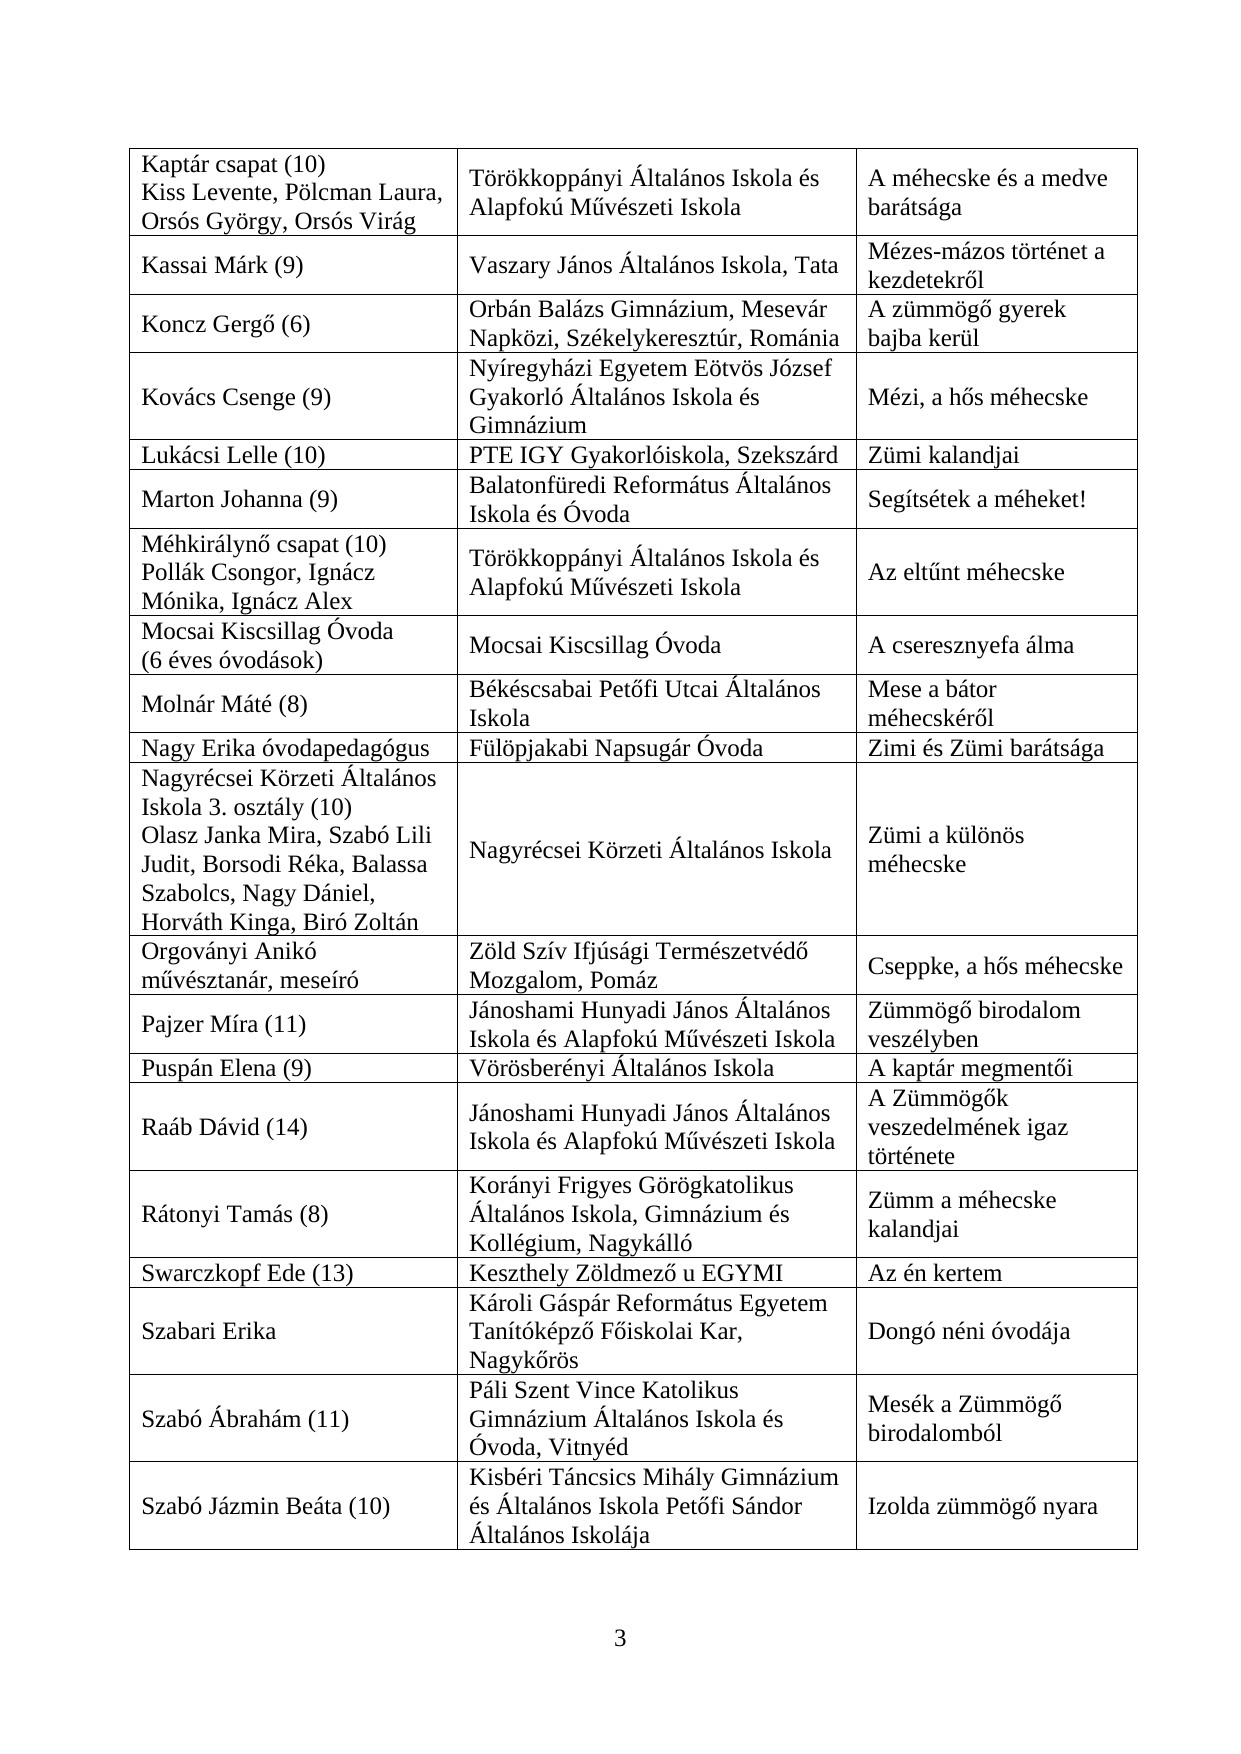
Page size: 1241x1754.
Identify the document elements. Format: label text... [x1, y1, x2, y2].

table_cell Méhkirálynő csapat (10) Pollák Csongor, Ignácz Mónika, Ignácz Alex [130, 529, 457, 615]
table_cell Izolda zümmögő nyara [857, 1462, 1137, 1548]
table_cell Páli Szent Vince Katolikus Gimnázium Általános Iskola és Óvoda, Vitnyéd [458, 1375, 856, 1461]
table_cell Nagy Erika óvodapedagógus [130, 733, 457, 762]
table_cell Jánoshami Hunyadi János Általános Iskola és Alapfokú Művészeti Iskola [458, 1083, 856, 1169]
table_cell Zümi kalandjai [857, 440, 1137, 469]
table_cell Lukácsi Lelle (10) [130, 440, 457, 469]
table_cell Nagyrécsei Körzeti Általános Iskola [458, 763, 856, 935]
table_cell Mocsai Kiscsillag Óvoda [458, 616, 856, 673]
table_cell A Zümmögők veszedelmének igaz története [857, 1083, 1137, 1169]
table_cell Zümi a különös méhecske [857, 763, 1137, 935]
table_cell Puspán Elena (9) [130, 1054, 457, 1082]
table_cell Szabó Ábrahám (11) [130, 1375, 457, 1461]
table_cell Kisbéri Táncsics Mihály Gimnázium és Általános Iskola Petőfi Sándor Általános Iskolája [458, 1462, 856, 1548]
table_cell Békéscsabai Petőfi Utcai Általános Iskola [458, 675, 856, 732]
table_cell Zümmögő birodalom veszélyben [857, 995, 1137, 1052]
table_cell Törökkoppányi Általános Iskola és Alapfokú Művészeti Iskola [458, 529, 856, 615]
table_cell Orgoványi Anikó művésztanár, meseíró [130, 936, 457, 994]
table_cell Rátonyi Tamás (8) [130, 1171, 457, 1257]
table_cell Swarczkopf Ede (13) [130, 1258, 457, 1287]
table_cell Szabari Erika [130, 1288, 457, 1374]
table_cell Törökkoppányi Általános Iskola és Alapfokú Művészeti Iskola [458, 149, 856, 235]
table_cell PTE IGY Gyakorlóiskola, Szekszárd [458, 440, 856, 469]
table_cell Koncz Gergő (6) [130, 295, 457, 352]
table_cell Kovács Csenge (9) [130, 353, 457, 439]
table_cell Korányi Frigyes Görögkatolikus Általános Iskola, Gimnázium és Kollégium, Nagykálló [458, 1171, 856, 1257]
table_cell Vörösberényi Általános Iskola [458, 1054, 856, 1082]
table_cell Kaptár csapat (10) Kiss Levente, Pölcman Laura, Orsós György, Orsós Virág [130, 149, 457, 235]
table_cell Cseppke, a hős méhecske [857, 936, 1137, 994]
table_cell A kaptár megmentői [857, 1054, 1137, 1082]
table_cell Marton Johanna (9) [130, 470, 457, 528]
table_cell Kassai Márk (9) [130, 236, 457, 293]
table_cell Segítsétek a méheket! [857, 470, 1137, 528]
table_cell Károli Gáspár Református Egyetem Tanítóképző Főiskolai Kar, Nagykőrös [458, 1288, 856, 1374]
table_cell Mocsai Kiscsillag Óvoda (6 éves óvodások) [130, 616, 457, 673]
table_cell Orbán Balázs Gimnázium, Mesevár Napközi, Székelykeresztúr, Románia [458, 295, 856, 352]
table_cell Mesék a Zümmögő birodalomból [857, 1375, 1137, 1461]
table_cell A zümmögő gyerek bajba kerül [857, 295, 1137, 352]
table_cell Nyíregyházi Egyetem Eötvös József Gyakorló Általános Iskola és Gimnázium [458, 353, 856, 439]
table_cell Balatonfüredi Református Általános Iskola és Óvoda [458, 470, 856, 528]
table_cell Pajzer Míra (11) [130, 995, 457, 1052]
table_cell Zöld Szív Ifjúsági Természetvédő Mozgalom, Pomáz [458, 936, 856, 994]
table_cell Jánoshami Hunyadi János Általános Iskola és Alapfokú Művészeti Iskola [458, 995, 856, 1052]
table_cell Zimi és Zümi barátsága [857, 733, 1137, 762]
table_cell Vaszary János Általános Iskola, Tata [458, 236, 856, 293]
table_cell Keszthely Zöldmező u EGYMI [458, 1258, 856, 1287]
table_cell Az én kertem [857, 1258, 1137, 1287]
table_cell Mézes-mázos történet a kezdetekről [857, 236, 1137, 293]
table_cell Szabó Jázmin Beáta (10) [130, 1462, 457, 1548]
table_cell Mese a bátor méhecskéről [857, 675, 1137, 732]
table_cell Raáb Dávid (14) [130, 1083, 457, 1169]
table_cell Molnár Máté (8) [130, 675, 457, 732]
table_cell Mézi, a hős méhecske [857, 353, 1137, 439]
table_cell Az eltűnt méhecske [857, 529, 1137, 615]
table_cell A cseresznyefa álma [857, 616, 1137, 673]
table_cell A méhecske és a medve barátsága [857, 149, 1137, 235]
table_cell Zümm a méhecske kalandjai [857, 1171, 1137, 1257]
table_cell Nagyrécsei Körzeti Általános Iskola 3. osztály (10) Olasz Janka Mira, Szabó Lili Judit, Borsodi Réka, Balassa Szabolcs, Nagy Dániel, Horváth Kinga, Biró Zoltán [130, 763, 457, 935]
table_cell Fülöpjakabi Napsugár Óvoda [458, 733, 856, 762]
table_cell Dongó néni óvodája [857, 1288, 1137, 1374]
